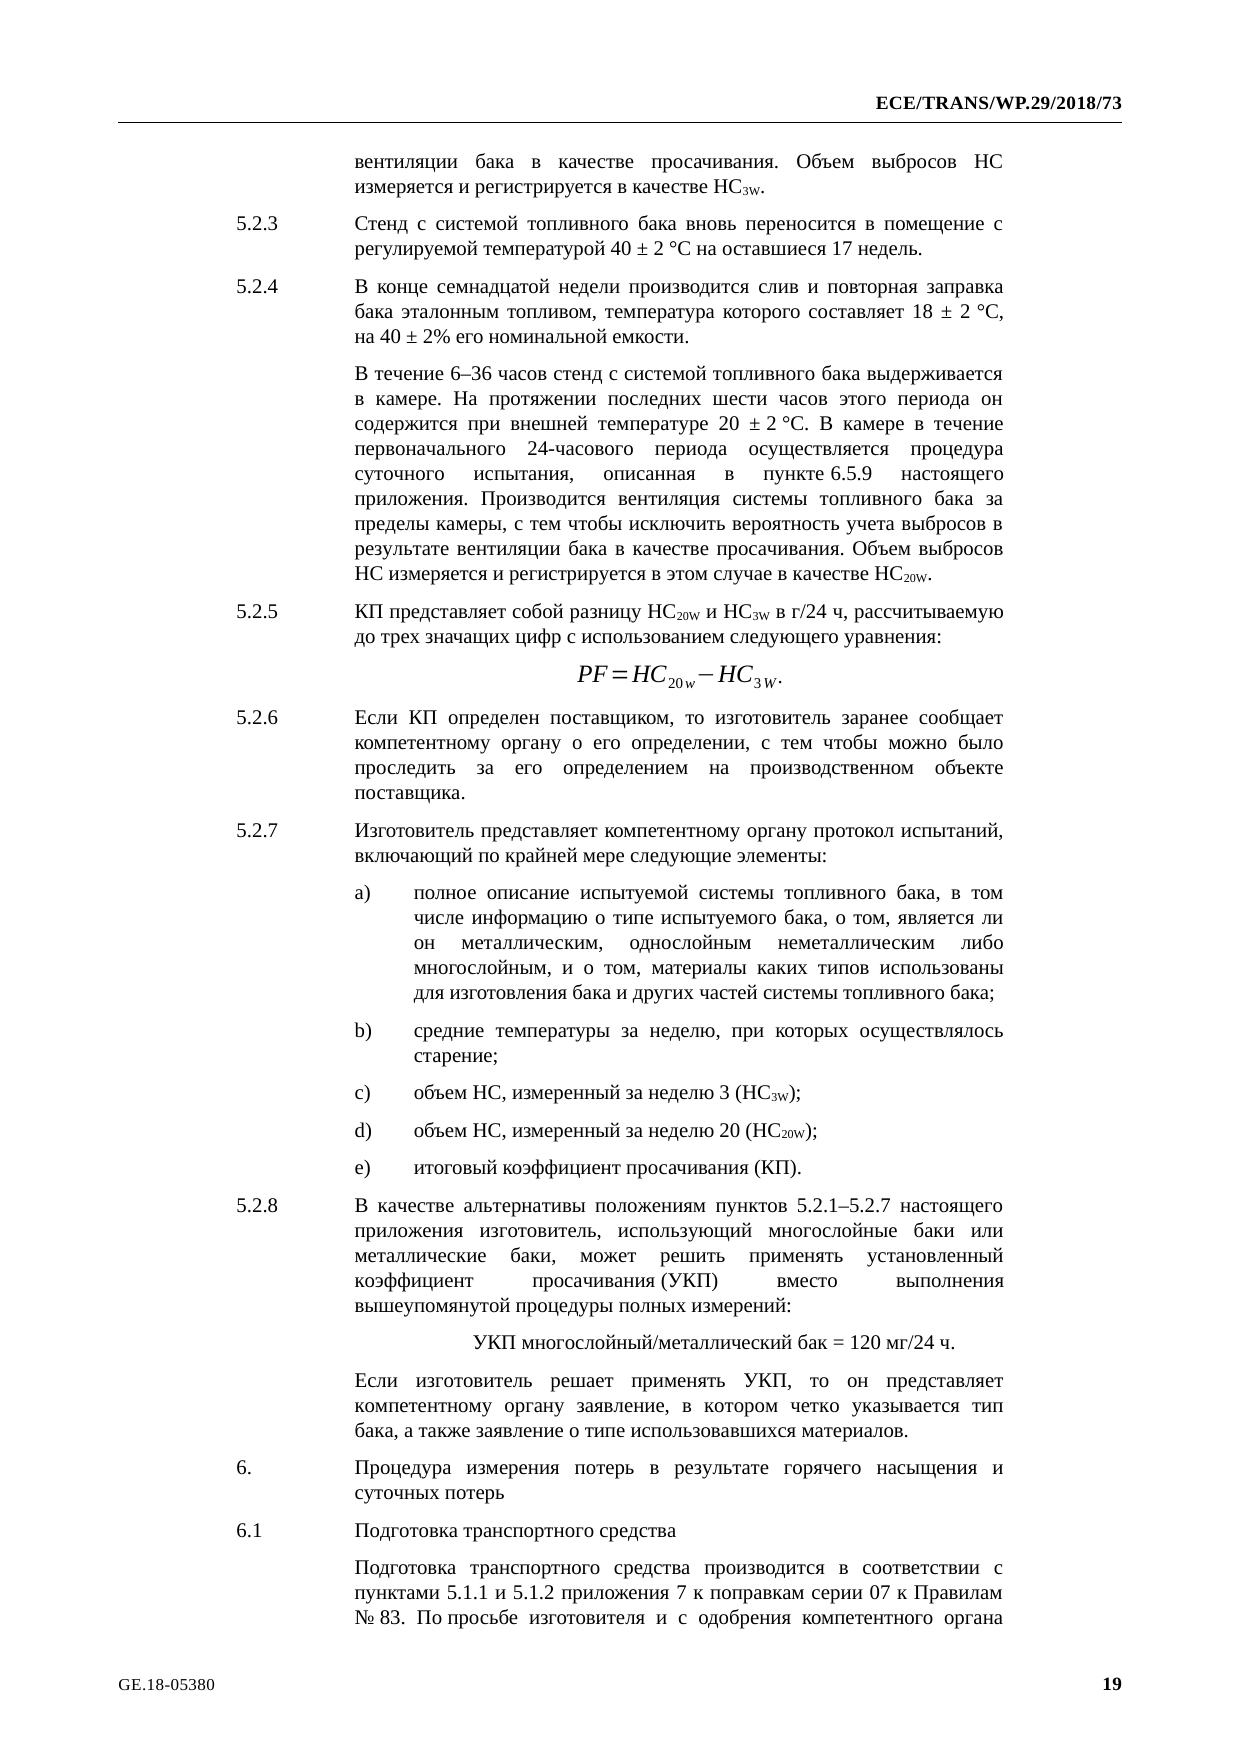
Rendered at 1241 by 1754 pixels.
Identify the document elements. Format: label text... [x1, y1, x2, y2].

text Если изготовитель решает применять УКП, то он представляет компетентному органу заявление, в котором четко указывается тип бака, а также заявление о типе использовавшихся материалов. [354, 1367, 1004, 1442]
text . [354, 660, 1004, 692]
text a) полное описание испытуемой системы топливного бака, в том числе информацию о типе испытуемого бака, о том, является ли он металлическим, однослойным неметаллическим либо многослойным, и о том, материалы каких типов использованы для изготовления бака и других частей системы топливного бака; [236, 879, 1004, 1004]
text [236, 148, 1004, 198]
text d) объем HC, измеренный за неделю 20 (HC20W); [354, 1117, 1004, 1142]
text 6.1 Подготовка транспортного средства [236, 1517, 1004, 1542]
text 5.2.6 Если КП определен поставщиком, то изготовитель заранее сообщает компетентному органу о его определении, с тем чтобы можно было проследить за его определением на производственном объекте поставщика. [236, 704, 1004, 804]
text 5.2.5 КП представляет собой разницу HC20W и HC3W в г/24 ч, рассчитываемую до трех значащих цифр с использованием следующего уравнения: [236, 598, 1004, 648]
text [236, 1554, 1004, 1629]
text 5.2.4 В конце семнадцатой недели производится слив и повторная заправка бака эталонным топливом, температура которого составляет 18 ± 2 °C, на 40 ± 2% его номинальной емкости. [236, 273, 1004, 348]
text УКП многослойный/металлический бак = 120 мг/24 ч. [354, 1329, 1004, 1354]
text 5.2.3 Стенд с системой топливного бака вновь переносится в помещение с регулируемой температурой 40 ± 2 °C на оставшиеся 17 недель. [236, 210, 1004, 260]
text 5.2.7 Изготовитель представляет компетентному органу протокол испытаний, включающий по крайней мере следующие элементы: [236, 817, 1004, 867]
text 5.2.8 В качестве альтернативы положениям пунктов 5.2.1–5.2.7 настоящего приложения изготовитель, использующий многослойные баки или металлические баки, может решить применять установленный коэффициент просачивания (УКП) вместо выполнения вышеупомянутой процедуры полных измерений: [236, 1192, 1004, 1317]
text c) объем HC, измеренный за неделю 3 (HC3W); [354, 1079, 1004, 1104]
text e) итоговый коэффициент просачивания (КП). [354, 1154, 1004, 1179]
text В течение 6–36 часов стенд с системой топливного бака выдерживается в камере. На протяжении последних шести часов этого периода он содержится при внешней температуре 20 ± 2 °C. В камере в течение первоначального 24-часового периода осуществляется процедура суточного испытания, описанная в пункте 6.5.9 настоящего приложения. Производится вентиляция системы топливного бака за пределы камеры, с тем чтобы исключить вероятность учета выбросов в результате вентиляции бака в качестве просачивания. Объем выбросов HC измеряется и регистрируется в этом случае в качестве HC20W. [354, 360, 1004, 585]
text 6. Процедура измерения потерь в результате горячего насыщения и суточных потерь [236, 1454, 1004, 1504]
text b) средние температуры за неделю, при которых осуществлялось старение; [354, 1017, 1004, 1067]
